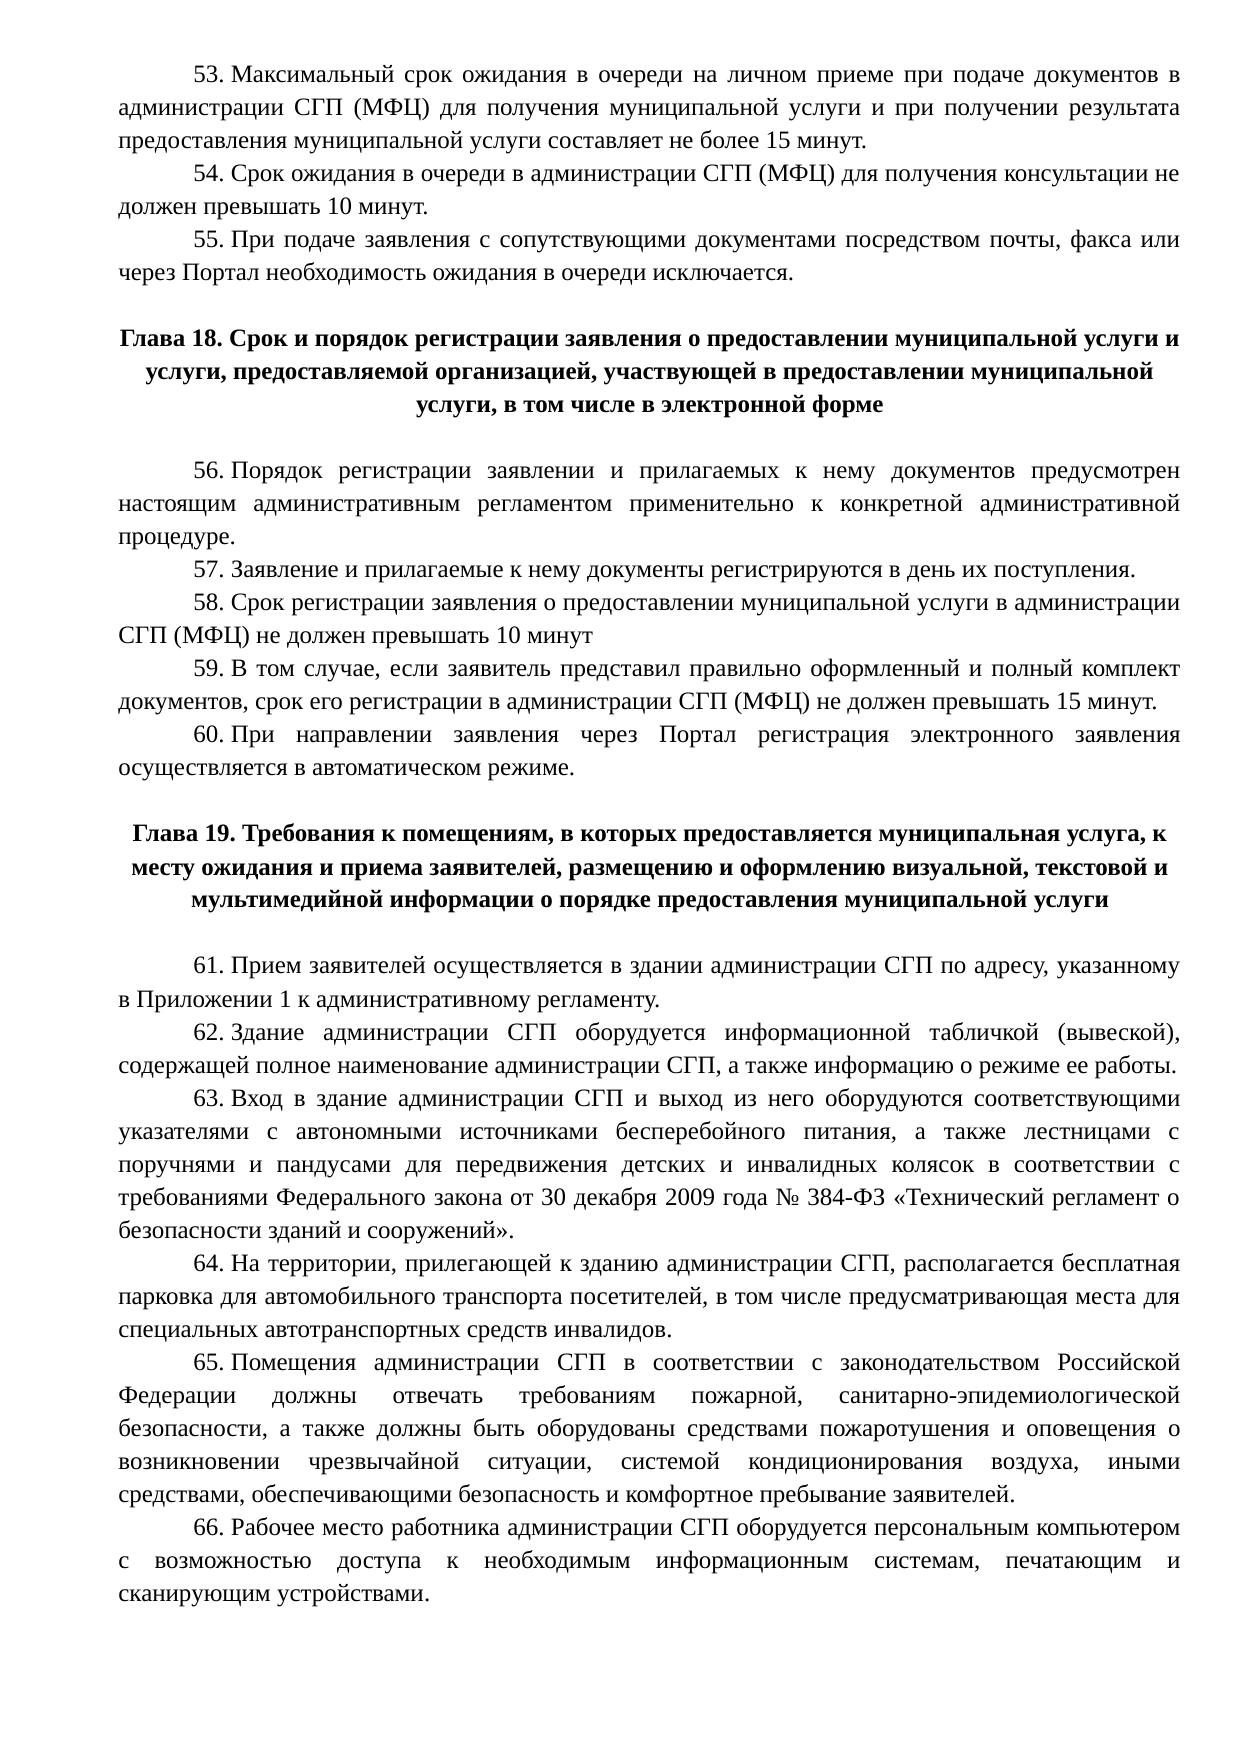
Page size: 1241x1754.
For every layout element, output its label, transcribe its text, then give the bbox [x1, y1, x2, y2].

text Глава 18. Срок и порядок регистрации заявления о предоставлении муниципальной услуги и услуги, предоставляемой организацией, участвующей в предоставлении муниципальной услуги, в том числе в электронной форме [118, 323, 1181, 418]
list Заявление и прилагаемые к нему документы регистрируются в день их поступления. [118, 554, 1181, 583]
list Прием заявителей осуществляется в здании администрации СГП по адресу, указанному в Приложении 1 к административному регламенту. [118, 951, 1181, 1012]
list Рабочее место работника администрации СГП оборудуется персональным компьютером с возможностью доступа к необходимым информационным системам, печатающим и сканирующим устройствами. [118, 1512, 1181, 1607]
list Срок ожидания в очереди в администрации СГП (МФЦ) для получения консультации не должен превышать 10 минут. [118, 158, 1181, 220]
list В том случае, если заявитель представил правильно оформленный и полный комплект документов, срок его регистрации в администрации СГП (МФЦ) не должен превышать 15 минут. [118, 653, 1181, 715]
list Срок регистрации заявления о предоставлении муниципальной услуги в администрации СГП (МФЦ) не должен превышать 10 минут [118, 587, 1181, 649]
list Порядок регистрации заявлении и прилагаемых к нему документов предусмотрен настоящим административным регламентом применительно к конкретной административной процедуре. [118, 455, 1181, 550]
list На территории, прилегающей к зданию администрации СГП, располагается бесплатная парковка для автомобильного транспорта посетителей, в том числе предусматривающая места для специальных автотранспортных средств инвалидов. [118, 1248, 1181, 1343]
list Максимальный срок ожидания в очереди на личном приеме при подаче документов в администрации СГП (МФЦ) для получения муниципальной услуги и при получении результата предоставления муниципальной услуги составляет не более 15 минут. [118, 59, 1181, 154]
list Здание администрации СГП оборудуется информационной табличкой (вывеской), содержащей полное наименование администрации СГП, а также информацию о режиме ее работы. [118, 1017, 1181, 1078]
list Помещения администрации СГП в соответствии с законодательством Российской Федерации должны отвечать требованиям пожарной, санитарно-эпидемиологической безопасности, а также должны быть оборудованы средствами пожаротушения и оповещения о возникновении чрезвычайной ситуации, системой кондиционирования воздуха, иными средствами, обеспечивающими безопасность и комфортное пребывание заявителей. [118, 1347, 1181, 1508]
list При подаче заявления с сопутствующими документами посредством почты, факса или через Портал необходимость ожидания в очереди исключается. [118, 224, 1181, 286]
text Глава 19. Требования к помещениям, в которых предоставляется муниципальная услуга, к месту ожидания и приема заявителей, размещению и оформлению визуальной, текстовой и мультимедийной информации о порядке предоставления муниципальной услуги [118, 818, 1181, 913]
list При направлении заявления через Портал регистрация электронного заявления осуществляется в автоматическом режиме. [118, 719, 1181, 781]
list Вход в здание администрации СГП и выход из него оборудуются соответствующими указателями с автономными источниками бесперебойного питания, а также лестницами с поручнями и пандусами для передвижения детских и инвалидных колясок в соответствии с требованиями Федерального закона от 30 декабря 2009 года № 384-ФЗ «Технический регламент о безопасности зданий и сооружений». [118, 1083, 1181, 1243]
